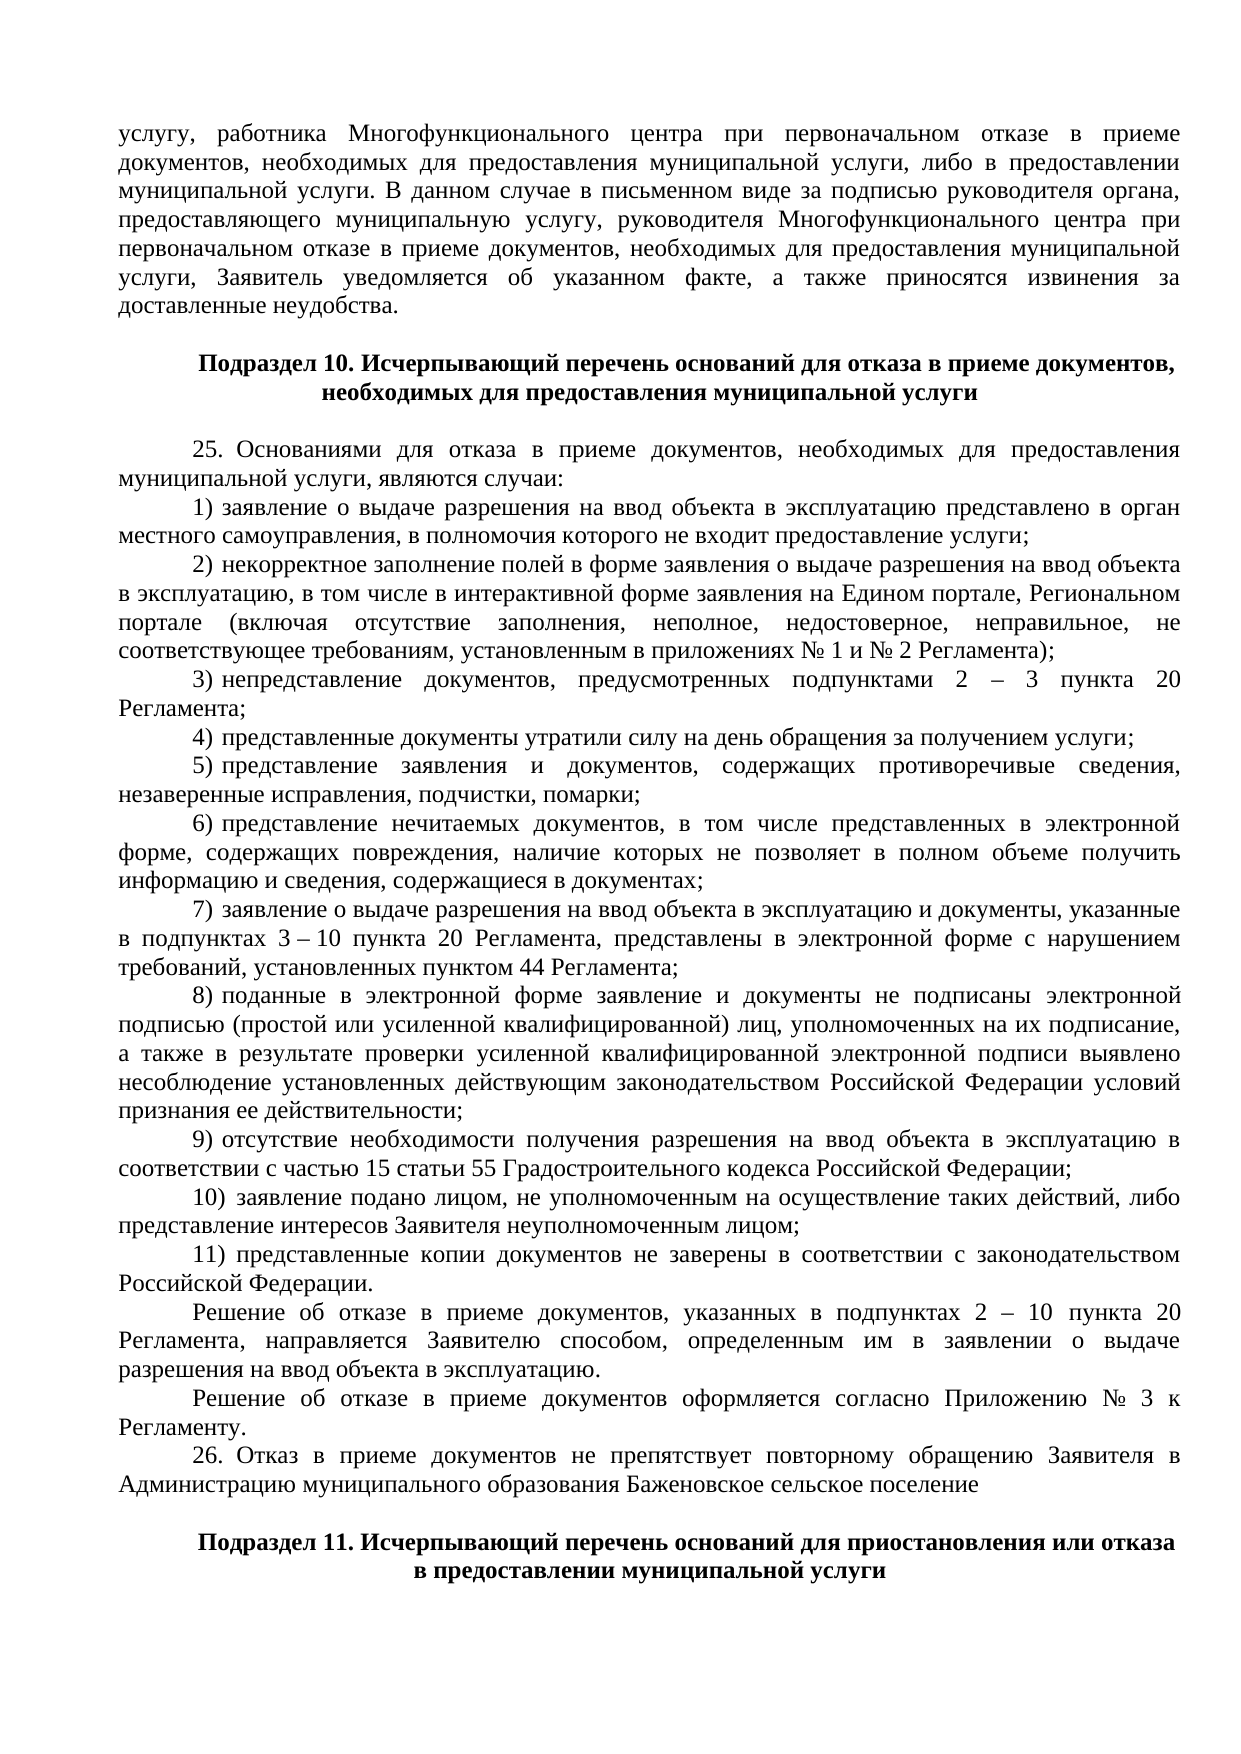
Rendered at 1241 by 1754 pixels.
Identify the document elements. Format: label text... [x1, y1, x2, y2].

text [118, 118, 1181, 319]
list представленные копии документов не заверены в соответствии с законодательством Российской Федерации. [118, 1239, 1181, 1297]
text Подраздел 11. Исчерпывающий перечень оснований для приостановления или отказа в предоставлении муниципальной услуги [118, 1527, 1181, 1584]
text Подраздел 10. Исчерпывающий перечень оснований для отказа в приеме документов, необходимых для предоставления муниципальной услуги [118, 348, 1181, 406]
list заявление подано лицом, не уполномоченным на осуществление таких действий, либо представление интересов Заявителя неуполномоченным лицом; [118, 1182, 1181, 1239]
list отсутствие необходимости получения разрешения на ввод объекта в эксплуатацию в соответствии с частью 15 статьи 55 Градостроительного кодекса Российской Федерации; [118, 1124, 1181, 1182]
text Решение об отказе в приеме документов, указанных в подпунктах 2 – 10 пункта 20 Регламента, направляется Заявителю способом, определенным им в заявлении о выдаче разрешения на ввод объекта в эксплуатацию. [118, 1297, 1181, 1383]
text Решение об отказе в приеме документов оформляется согласно Приложению № 3 к Регламенту. [118, 1383, 1181, 1441]
list непредставление документов, предусмотренных подпунктами 2 – 3 пункта 20 Регламента; [118, 664, 1181, 722]
list заявление о выдаче разрешения на ввод объекта в эксплуатацию и документы, указанные в подпунктах 3 – 10 пункта 20 Регламента, представлены в электронной форме с нарушением требований, установленных пунктом 44 Регламента; [118, 894, 1181, 981]
list некорректное заполнение полей в форме заявления о выдаче разрешения на ввод объекта в эксплуатацию, в том числе в интерактивной форме заявления на Едином портале, Региональном портале (включая отсутствие заполнения, неполное, недостоверное, неправильное, не соответствующее требованиям, установленным в приложениях № 1 и № 2 Регламента); [118, 549, 1181, 664]
list представление нечитаемых документов, в том числе представленных в электронной форме, содержащих повреждения, наличие которых не позволяет в полном объеме получить информацию и сведения, содержащиеся в документах; [118, 808, 1181, 894]
list Отказ в приеме документов не препятствует повторному обращению Заявителя в Администрацию муниципального образования Баженовское сельское поселение [118, 1441, 1181, 1498]
list представление заявления и документов, содержащих противоречивые сведения, незаверенные исправления, подчистки, помарки; [118, 751, 1181, 808]
list заявление о выдаче разрешения на ввод объекта в эксплуатацию представлено в орган местного самоуправления, в полномочия которого не входит предоставление услуги; [118, 492, 1181, 549]
list Основаниями для отказа в приеме документов, необходимых для предоставления муниципальной услуги, являются случаи: [118, 434, 1181, 492]
list представленные документы утратили силу на день обращения за получением услуги; [118, 722, 1181, 751]
list поданные в электронной форме заявление и документы не подписаны электронной подписью (простой или усиленной квалифицированной) лиц, уполномоченных на их подписание, а также в результате проверки усиленной квалифицированной электронной подписи выявлено несоблюдение установленных действующим законодательством Российской Федерации условий признания ее действительности; [118, 981, 1181, 1124]
